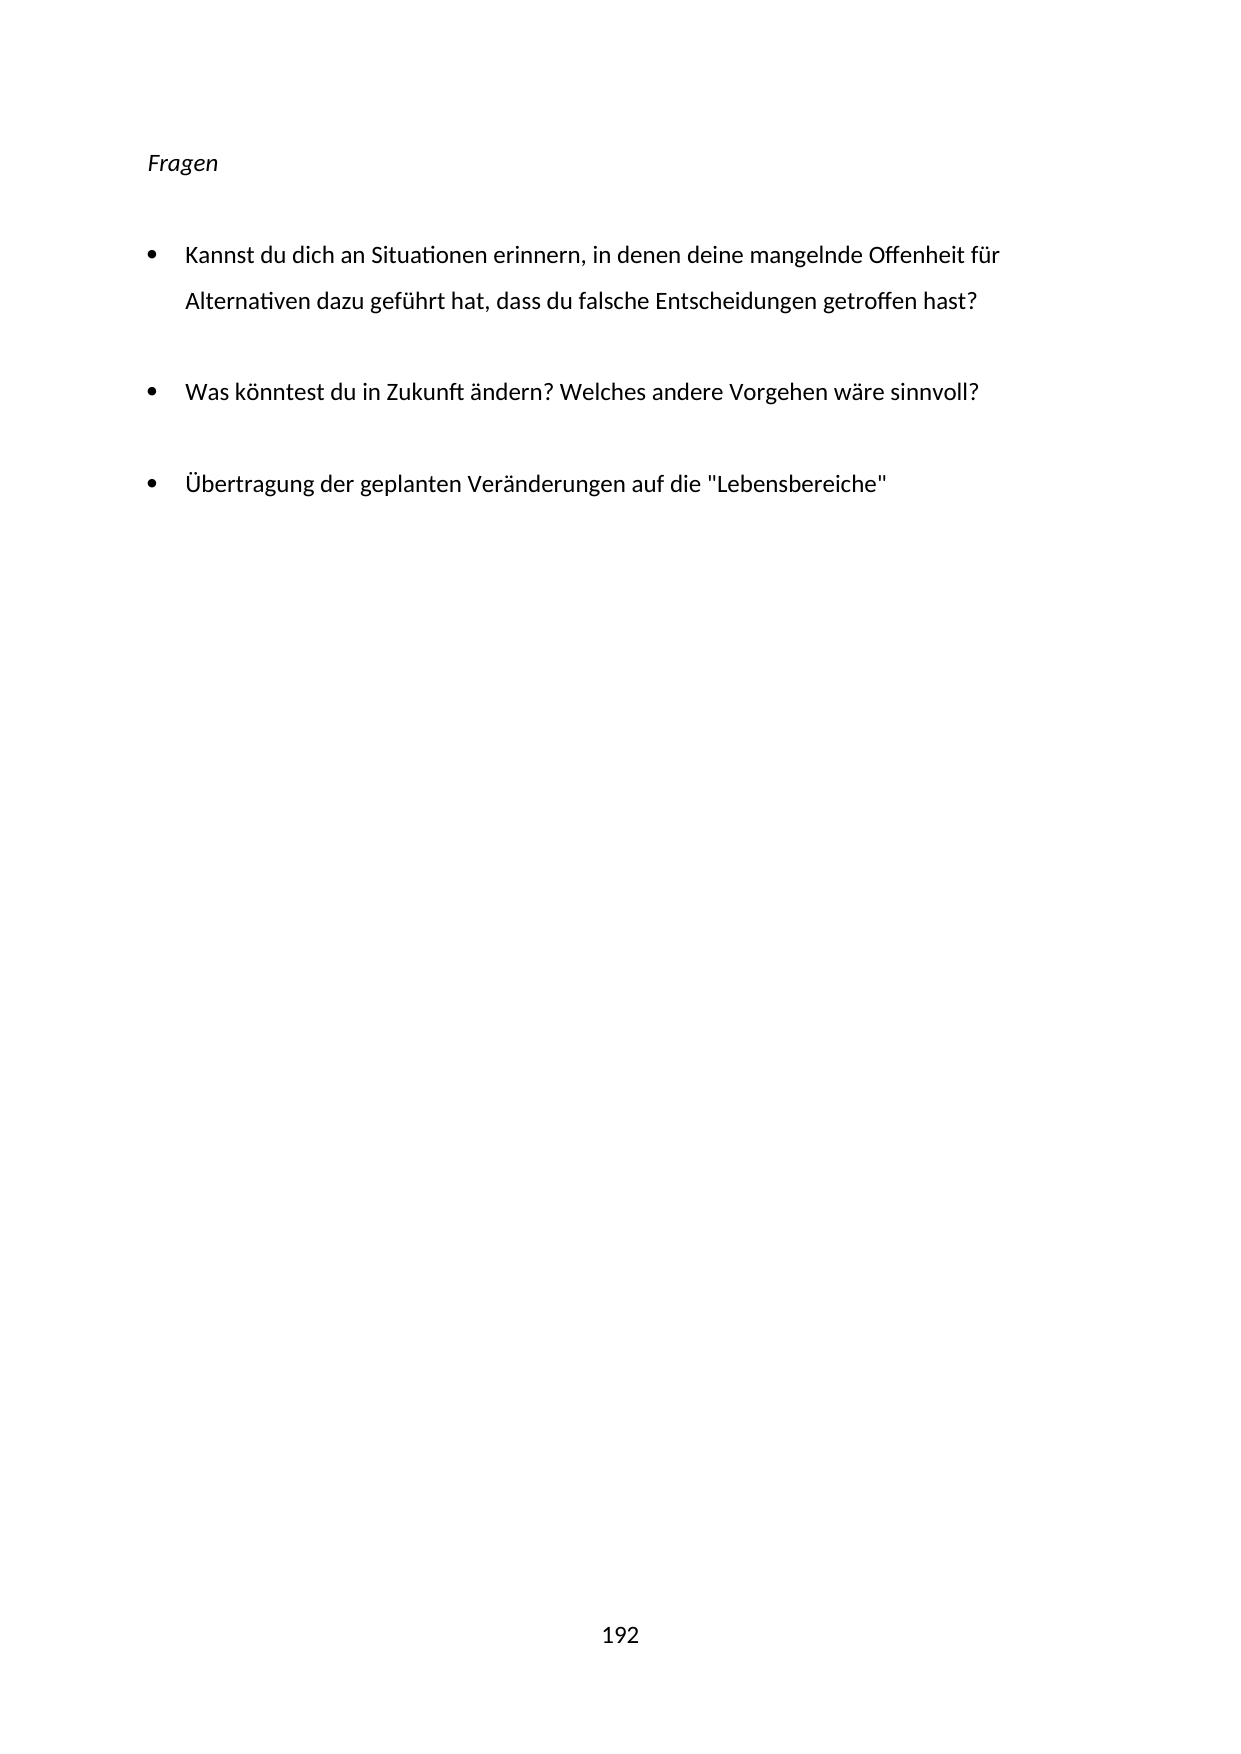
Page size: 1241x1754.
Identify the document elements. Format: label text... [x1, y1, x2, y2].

list Was könntest du in Zukunft ändern? Welches andere Vorgehen wäre sinnvoll? [148, 376, 1093, 407]
text Fragen [148, 148, 1093, 178]
list Übertragung der geplanten Veränderungen auf die "Lebensbereiche" [148, 468, 1093, 498]
list Kannst du dich an Situationen erinnern, in denen deine mangelnde Offenheit für Alternativen dazu geführt hat, dass du falsche Entscheidungen getroffen hast? [148, 239, 1093, 315]
